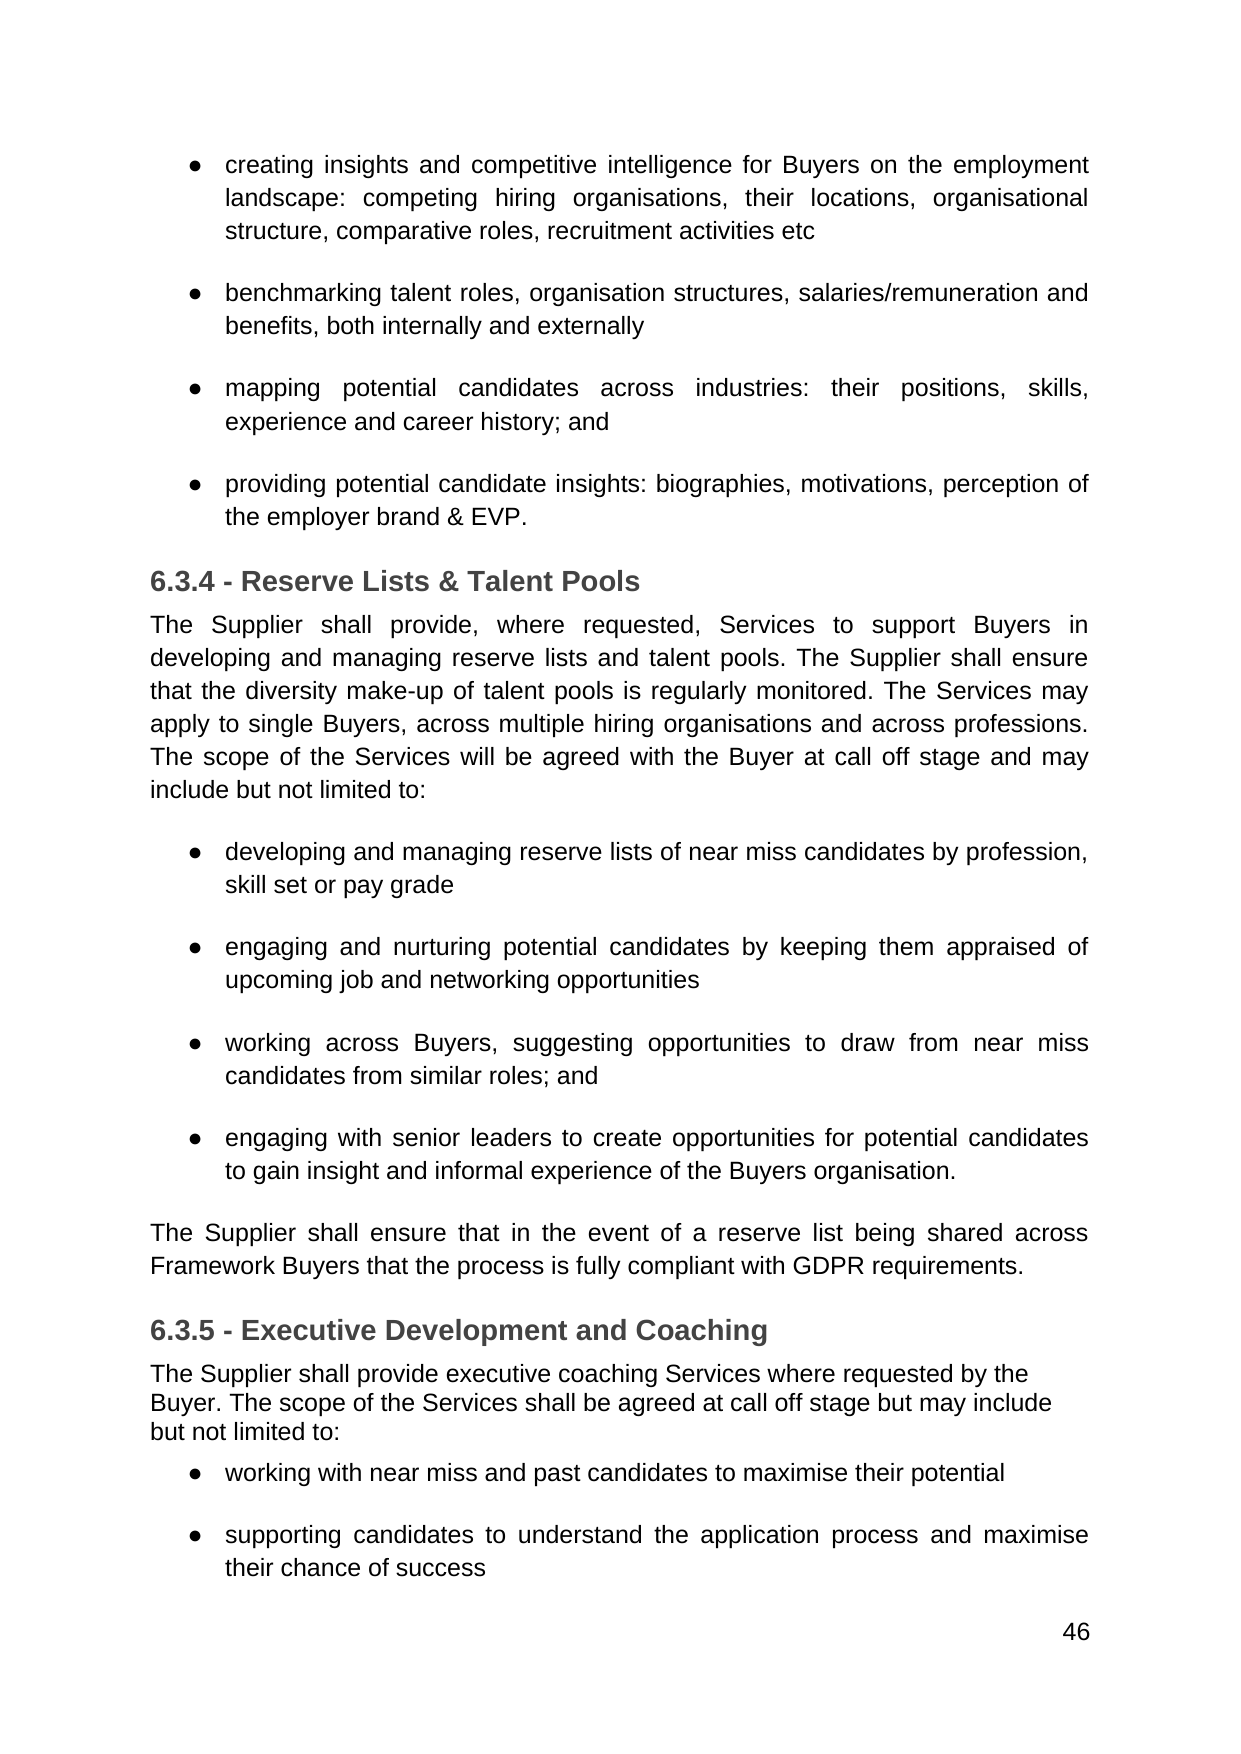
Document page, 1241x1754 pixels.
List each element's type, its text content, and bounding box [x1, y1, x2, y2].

text The Supplier shall provide executive coaching Services where requested by the Buyer. The scope of the Services shall be agreed at call off stage but may include but not limited to: [340, 1359, 1090, 1446]
list providing potential candidate insights: biographies, motivations, perception of the employer brand & EVP. [187, 469, 1090, 530]
text The Supplier shall provide, where requested, Services to support Buyers in developing and managing reserve lists and talent pools. The Supplier shall ensure that the diversity make-up of talent pools is regularly monitored. The Services may apply to single Buyers, across multiple hiring organisations and across professions. The scope of the Services will be agreed with the Buyer at call off stage and may include but not limited to: [150, 610, 1090, 804]
list working with near miss and past candidates to maximise their potential [187, 1458, 1090, 1487]
list supporting candidates to understand the application process and maximise their chance of success [187, 1520, 1090, 1582]
text The Supplier shall ensure that in the event of a reserve list being shared across Framework Buyers that the process is fully compliant with GDPR requirements. [150, 1218, 1090, 1280]
list benchmarking talent roles, organisation structures, salaries/remuneration and benefits, both internally and externally [187, 278, 1090, 340]
list engaging and nurturing potential candidates by keeping them appraised of upcoming job and networking opportunities [187, 932, 1090, 994]
list creating insights and competitive intelligence for Buyers on the employment landscape: competing hiring organisations, their locations, organisational structure, comparative roles, recruitment activities etc [187, 150, 1090, 245]
list mapping potential candidates across industries: their positions, skills, experience and career history; and [187, 373, 1090, 435]
subtitle 6.3.5 - Executive Development and Coaching [150, 1313, 1090, 1347]
subtitle 6.3.4 - Reserve Lists & Talent Pools [150, 564, 1090, 597]
list working across Buyers, suggesting opportunities to draw from near miss candidates from similar roles; and [187, 1028, 1090, 1089]
list developing and managing reserve lists of near miss candidates by profession, skill set or pay grade [187, 837, 1090, 899]
list engaging with senior leaders to create opportunities for potential candidates to gain insight and informal experience of the Buyers organisation. [187, 1123, 1090, 1184]
